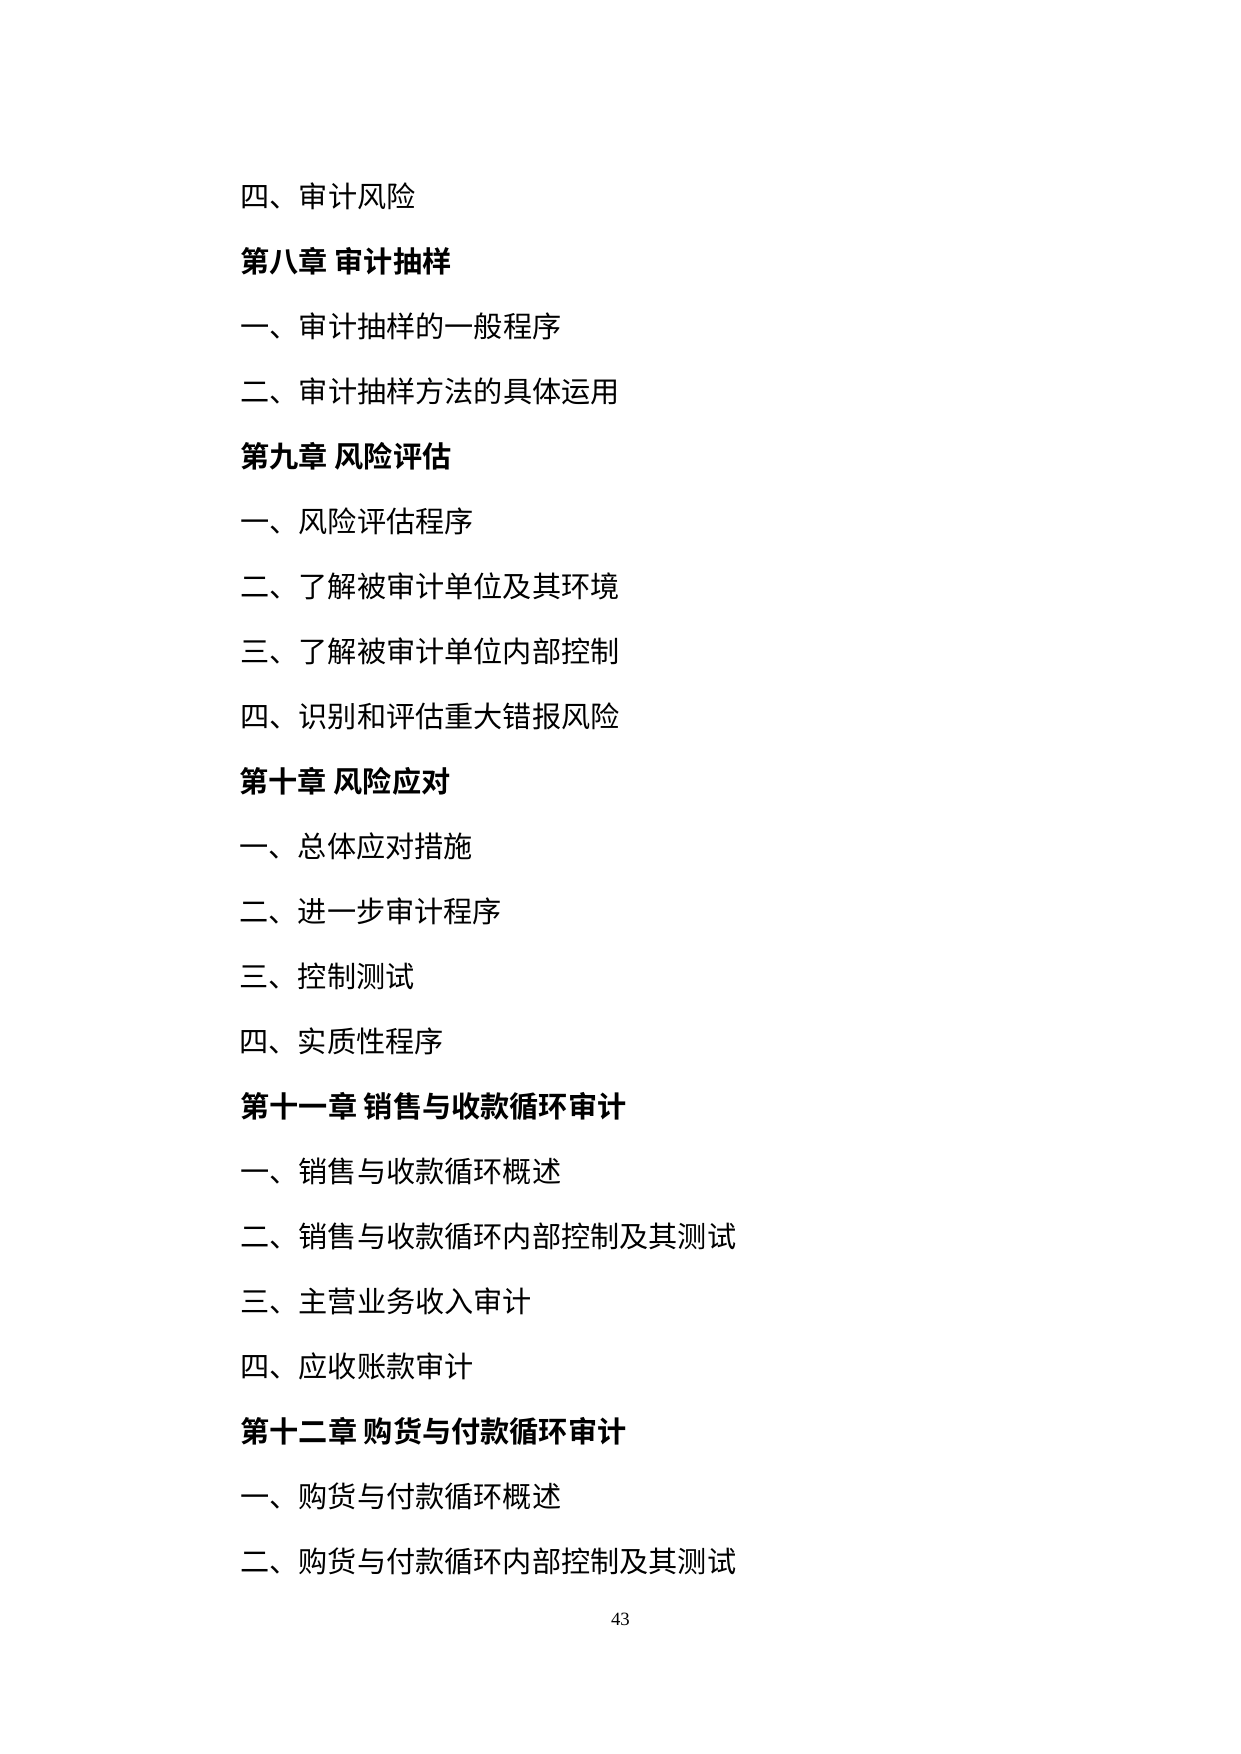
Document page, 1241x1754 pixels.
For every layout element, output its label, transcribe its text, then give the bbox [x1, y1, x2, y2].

text 第十章 风险应对 一、总体应对措施 二、进一步审计程序 三、控制测试 四、实质性程序 [239, 747, 1058, 1072]
text 四、识别和评估重大错报风险 [182, 682, 1058, 747]
text 四、应收账款审计 [182, 1332, 1058, 1397]
text 三、了解被审计单位内部控制 [182, 617, 1058, 682]
text 第十二章 购货与付款循环审计 [182, 1397, 1058, 1462]
text 一、风险评估程序 [182, 487, 1058, 552]
text 一、审计抽样的一般程序 [240, 292, 1058, 357]
text 一、销售与收款循环概述 [182, 1137, 1058, 1202]
text 二、购货与付款循环内部控制及其测试 [182, 1527, 1058, 1592]
text 二、销售与收款循环内部控制及其测试 [182, 1202, 1058, 1267]
text 第十一章 销售与收款循环审计 [182, 1072, 1058, 1137]
text 第九章 风险评估 [182, 422, 1058, 487]
text 一、购货与付款循环概述 [182, 1462, 1058, 1527]
text 二、了解被审计单位及其环境 [182, 552, 1058, 617]
text 二、审计抽样方法的具体运用 [240, 357, 1058, 422]
text 三、主营业务收入审计 [182, 1267, 1058, 1332]
text 四、审计风险 第八章 审计抽样 [240, 162, 1058, 292]
